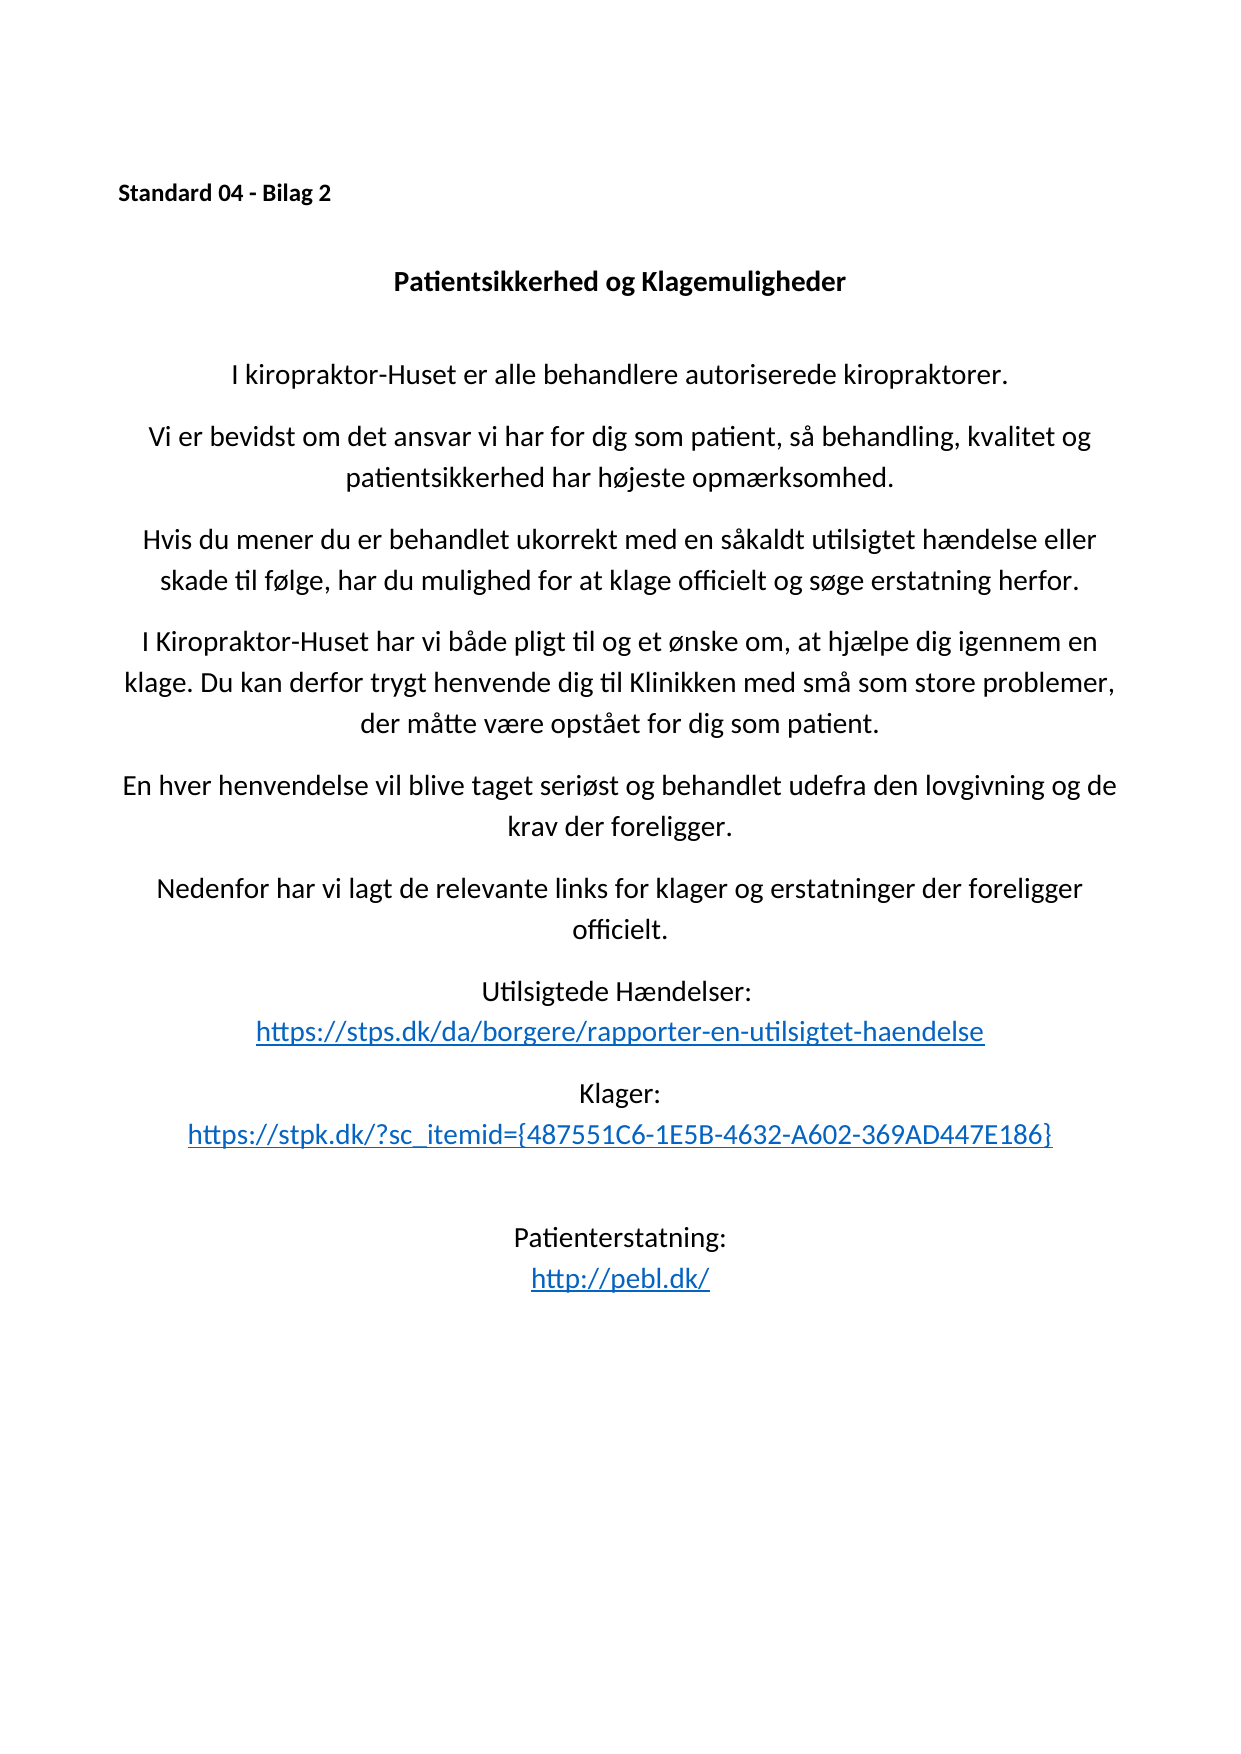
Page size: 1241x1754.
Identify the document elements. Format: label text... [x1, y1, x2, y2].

text Klager: https://stpk.dk/?sc_itemid={487551C6-1E5B-4632-A602-369AD447E186} [118, 1075, 1122, 1152]
text Patientsikkerhed og Klagemuligheder [118, 263, 1122, 331]
text Utilsigtede Hændelser: https://stps.dk/da/borgere/rapporter-en-utilsigtet-haendelse [118, 973, 1122, 1049]
text Hvis du mener du er behandlet ukorrekt med en såkaldt utilsigtet hændelse eller skade til følge, har du mulighed for at klage officielt og søge erstatning herfor. [118, 521, 1122, 597]
text I kiropraktor-Huset er alle behandlere autoriserede kiropraktorer. [118, 356, 1122, 392]
text En hver henvendelse vil blive taget seriøst og behandlet udefra den lovgivning og de krav der foreligger. [118, 767, 1122, 844]
text Nedenfor har vi lagt de relevante links for klager og erstatninger der foreligger officielt. [118, 870, 1122, 946]
text Vi er bevidst om det ansvar vi har for dig som patient, så behandling, kvalitet og patientsikkerhed har højeste opmærksomhed. [118, 418, 1122, 495]
text Patienterstatning: http://pebl.dk/ [118, 1178, 1122, 1296]
text Standard 04 - Bilag 2 [118, 177, 1122, 208]
text I Kiropraktor-Huset har vi både pligt til og et ønske om, at hjælpe dig igennem en klage. Du kan derfor trygt henvende dig til Klinikken med små som store problemer, der måtte være opstået for dig som patient. [118, 623, 1122, 741]
